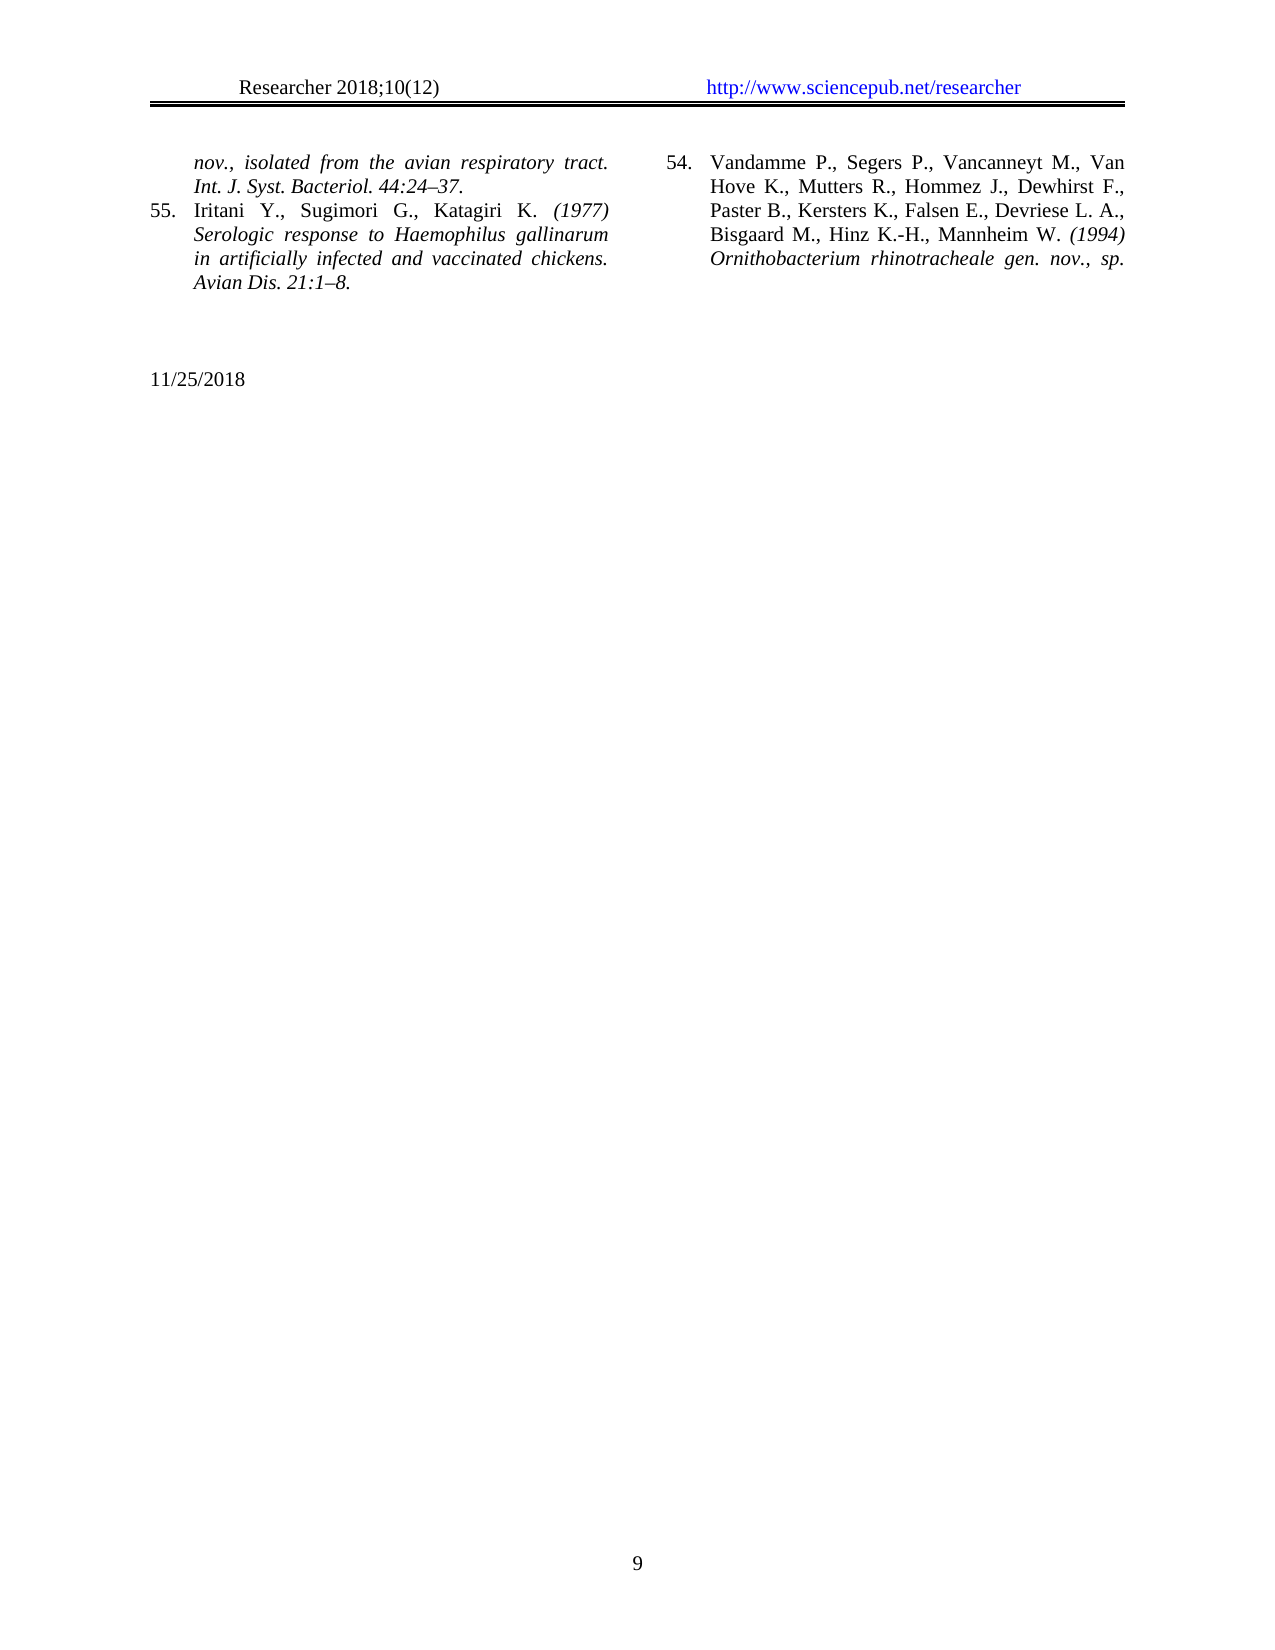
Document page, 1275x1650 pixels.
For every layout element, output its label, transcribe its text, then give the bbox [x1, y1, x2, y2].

text 11/25/2018 [150, 318, 1125, 391]
list Vandamme P., Segers P., Vancanneyt M., Van Hove K., Mutters R., Hommez J., Dewhirst F., Paster B., Kersters K., Falsen E., Devriese L. A., Bisgaard M., Hinz K.-H., Mannheim W. (1994) Ornithobacterium rhinotracheale gen. nov., sp. nov., isolated from the avian respiratory tract. Int. J. Syst. Bacteriol. 44:24–37. [150, 150, 609, 198]
list Vandamme P., Segers P., Vancanneyt M., Van Hove K., Mutters R., Hommez J., Dewhirst F., Paster B., Kersters K., Falsen E., Devriese L. A., Bisgaard M., Hinz K.-H., Mannheim W. (1994) Ornithobacterium rhinotracheale gen. nov., sp. nov., isolated from the avian respiratory tract. Int. J. Syst. Bacteriol. 44:24–37. [666, 150, 1125, 270]
list Iritani Y., Sugimori G., Katagiri K. (1977) Serologic response to Haemophilus gallinarum in artificially infected and vaccinated chickens. Avian Dis. 21:1–8. [150, 198, 609, 294]
